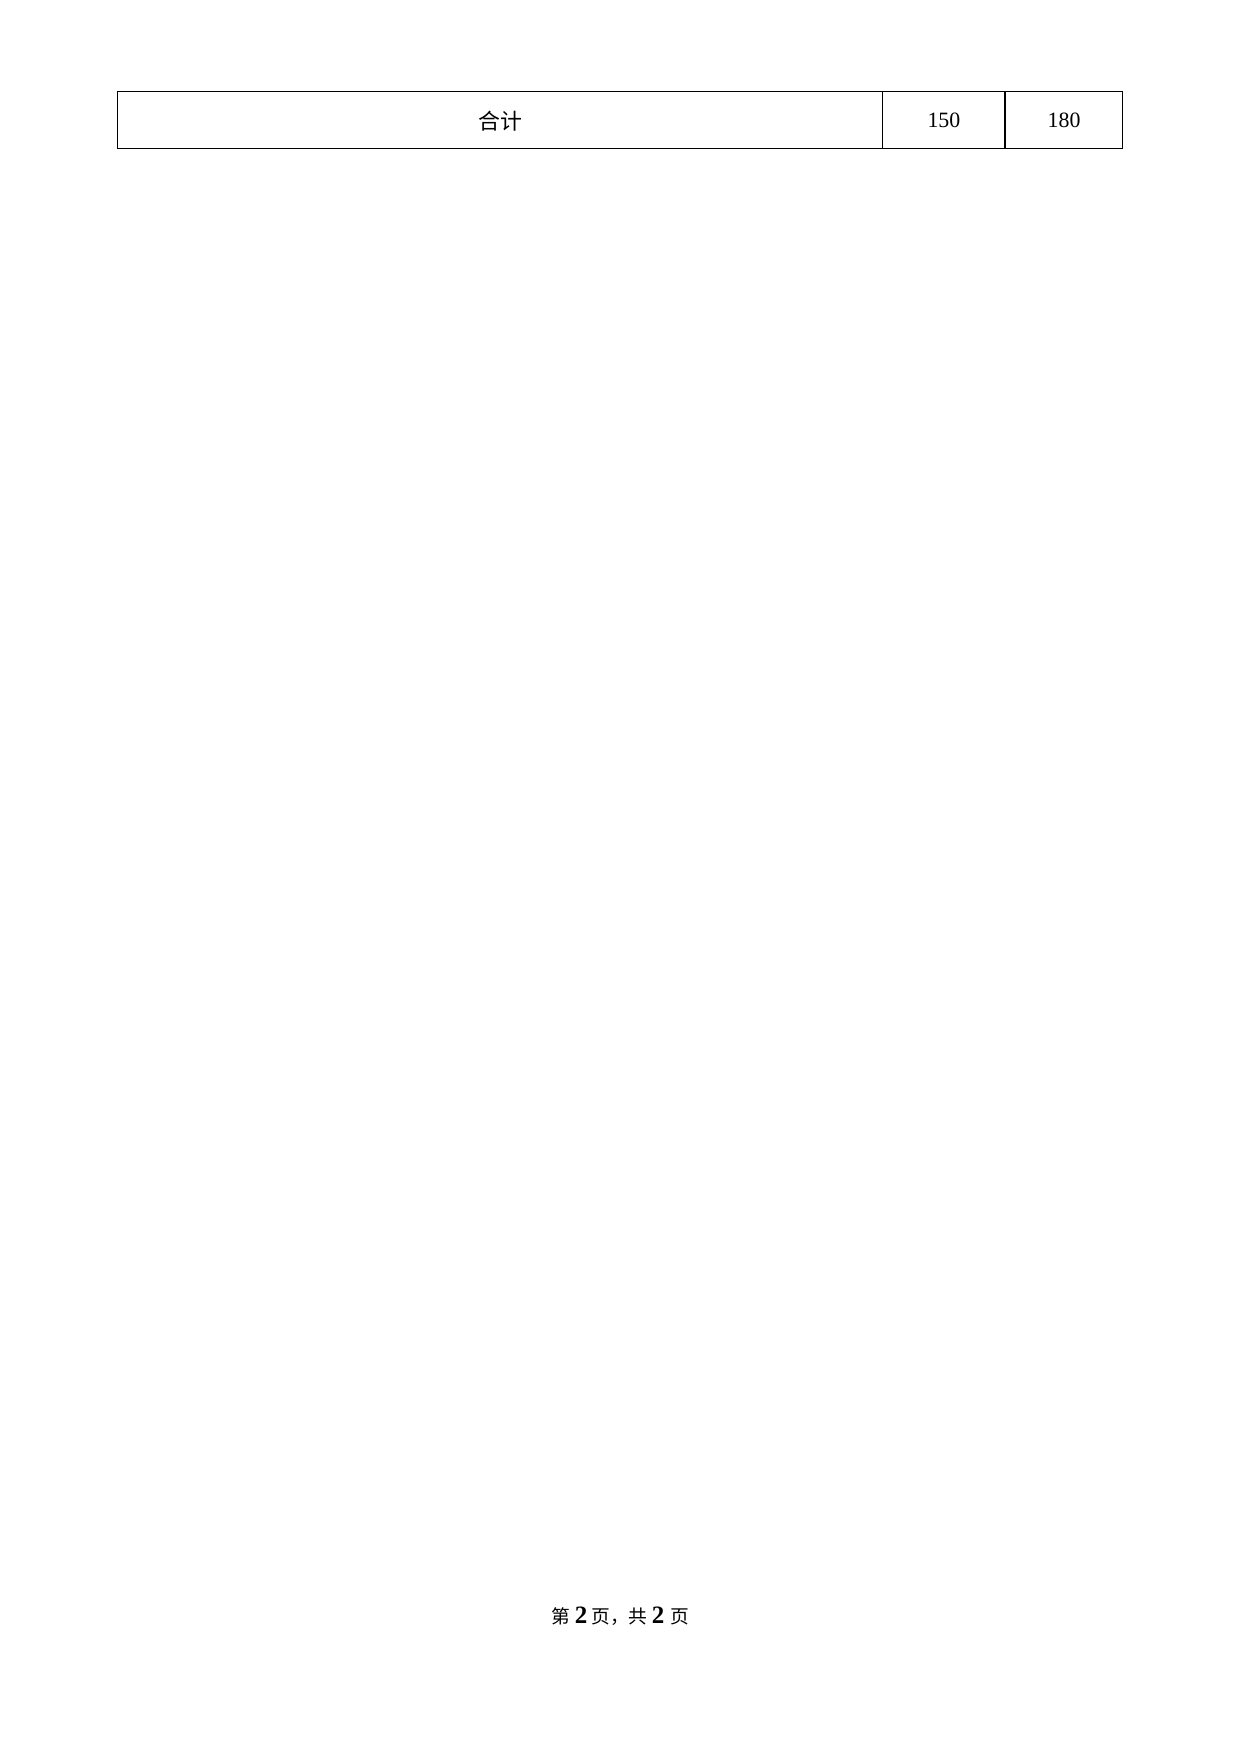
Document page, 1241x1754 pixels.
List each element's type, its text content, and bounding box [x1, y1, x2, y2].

table_cell 合计 [118, 92, 882, 148]
table_cell 150 [883, 92, 1004, 148]
table_cell 180 [1006, 92, 1122, 148]
